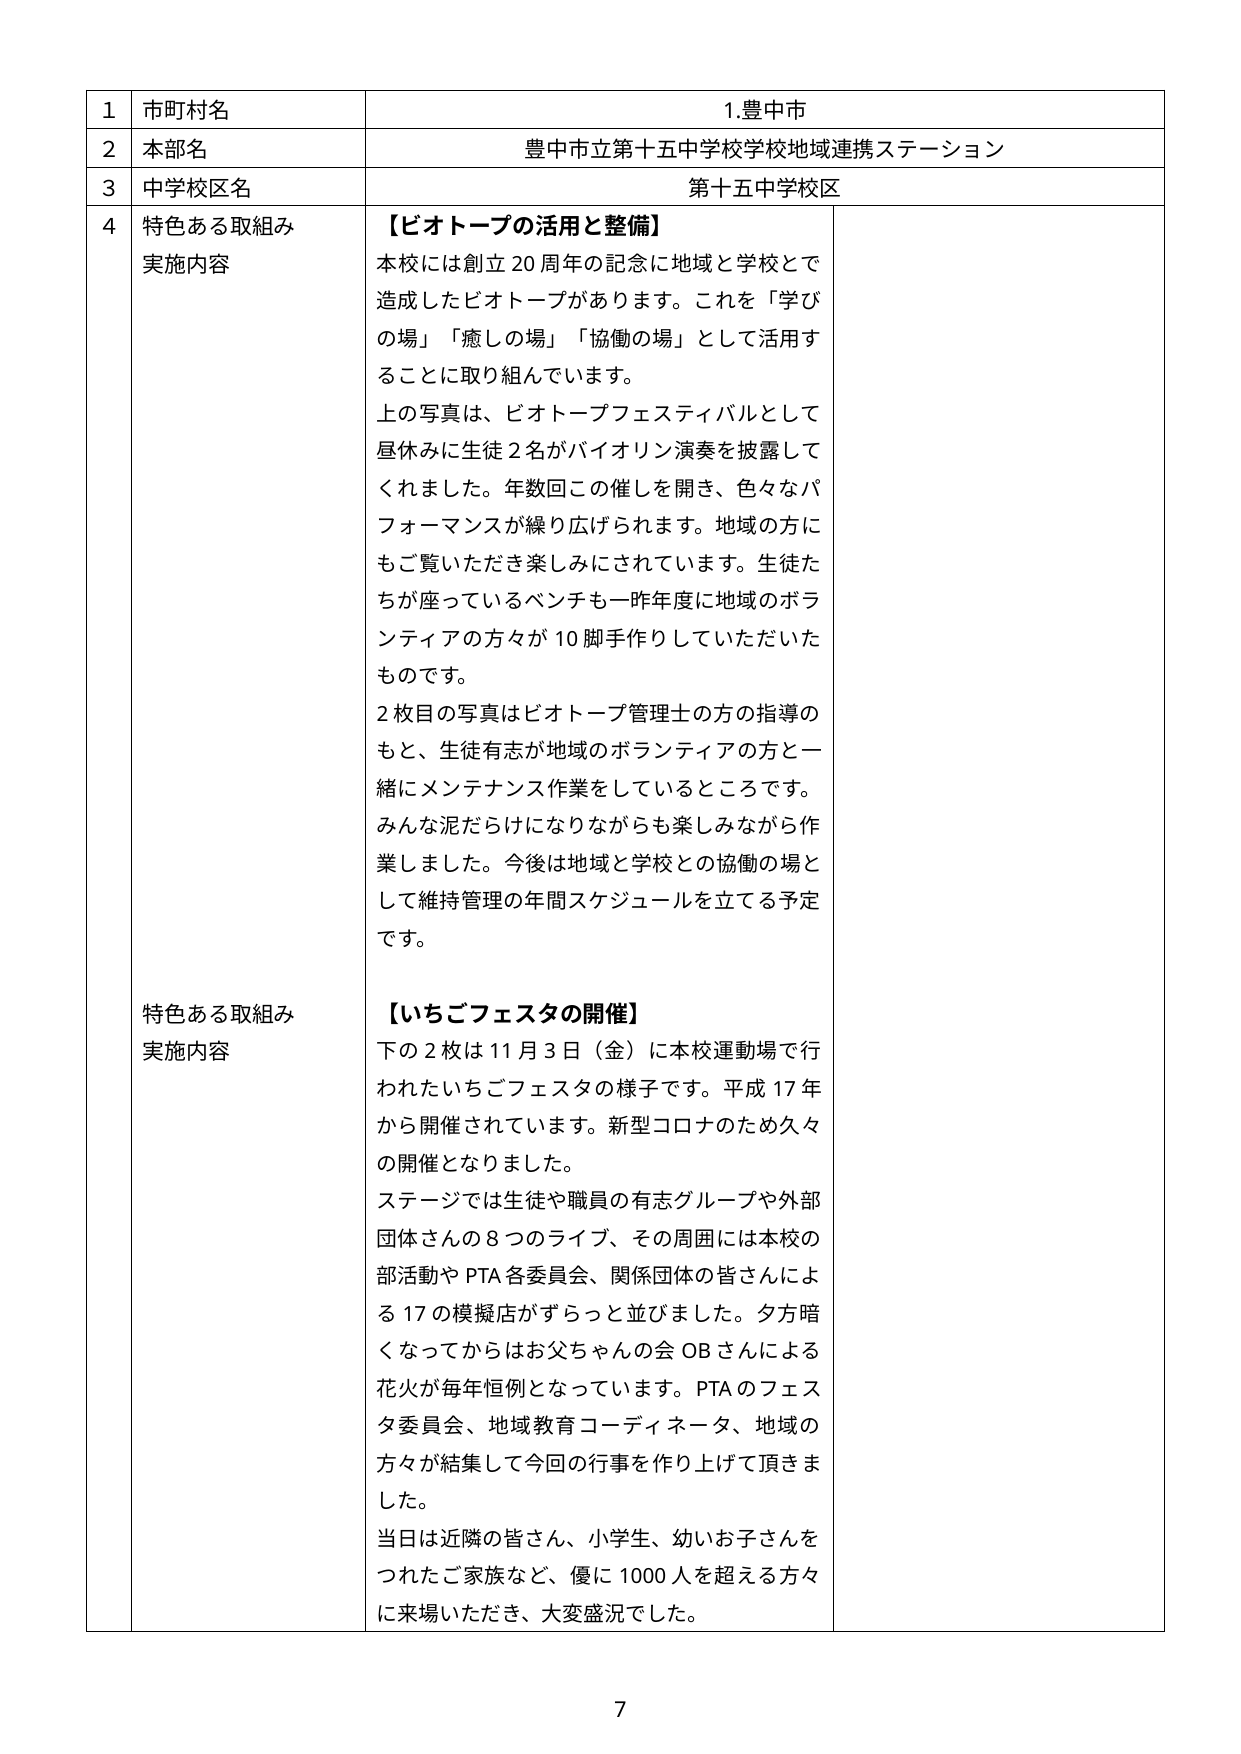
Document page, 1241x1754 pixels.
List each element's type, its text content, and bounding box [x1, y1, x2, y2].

table_cell 中学校区名 [132, 168, 365, 205]
table_cell 第十五中学校区 [366, 168, 1164, 205]
table_cell 本部名 [132, 129, 365, 167]
table_header 1.豊中市 [366, 91, 1164, 128]
table_header 市町村名 [132, 91, 365, 128]
table_cell 【ビオトープの活用と整備】 本校には創立20周年の記念に地域と学校とで造成したビオトープがあります。これを「学びの場」「癒しの場」「協働の場」として活用することに取り組んでいます。 上の写真は、ビオトープフェスティバルとして昼休みに生徒２名がバイオリン演奏を披露してくれました。年数回この催しを開き、色々なパフォーマンスが繰り広げられます。地域の方にもご覧いただき楽しみにされています。生徒たちが座っているベンチも一昨年度に地域のボランティアの方々が10脚手作りしていただいたものです。 2枚目の写真はビオトープ管理士の方の指導のもと、生徒有志が地域のボランティアの方と一緒にメンテナンス作業をしているところです。みんな泥だらけになりながらも楽しみながら作業しました。今後は地域と学校との協働の場として維持管理の年間スケジュールを立てる予定です。 【いちごフェスタの開催】 下の2枚は11月3日（金）に本校運動場で行われたいちごフェスタの様子です。平成17年から開催されています。新型コロナのため久々の開催となりました。 ステージでは生徒や職員の有志グループや外部団体さんの８つのライブ、その周囲には本校の部活動やPTA各委員会、関係団体の皆さんによる17の模擬店がずらっと並びました。夕方暗くなってからはお父ちゃんの会OBさんによる花火が毎年恒例となっています。PTAのフェスタ委員会、地域教育コーディネータ、地域の方々が結集して今回の行事を作り上げて頂きました。 当日は近隣の皆さん、小学生、幼いお子さんをつれたご家族など、優に1000人を超える方々に来場いただき、大変盛況でした。 [366, 206, 833, 1631]
table_header １ [87, 91, 131, 128]
table_cell ２ [87, 129, 131, 167]
table_cell 豊中市立第十五中学校学校地域連携ステーション [366, 129, 1164, 167]
table_cell ３ [87, 168, 131, 205]
table_cell 特色ある取組み 実施内容 特色ある取組み 実施内容 [132, 206, 365, 1631]
table_cell ４ [87, 206, 131, 1631]
table_cell [834, 206, 1164, 1631]
